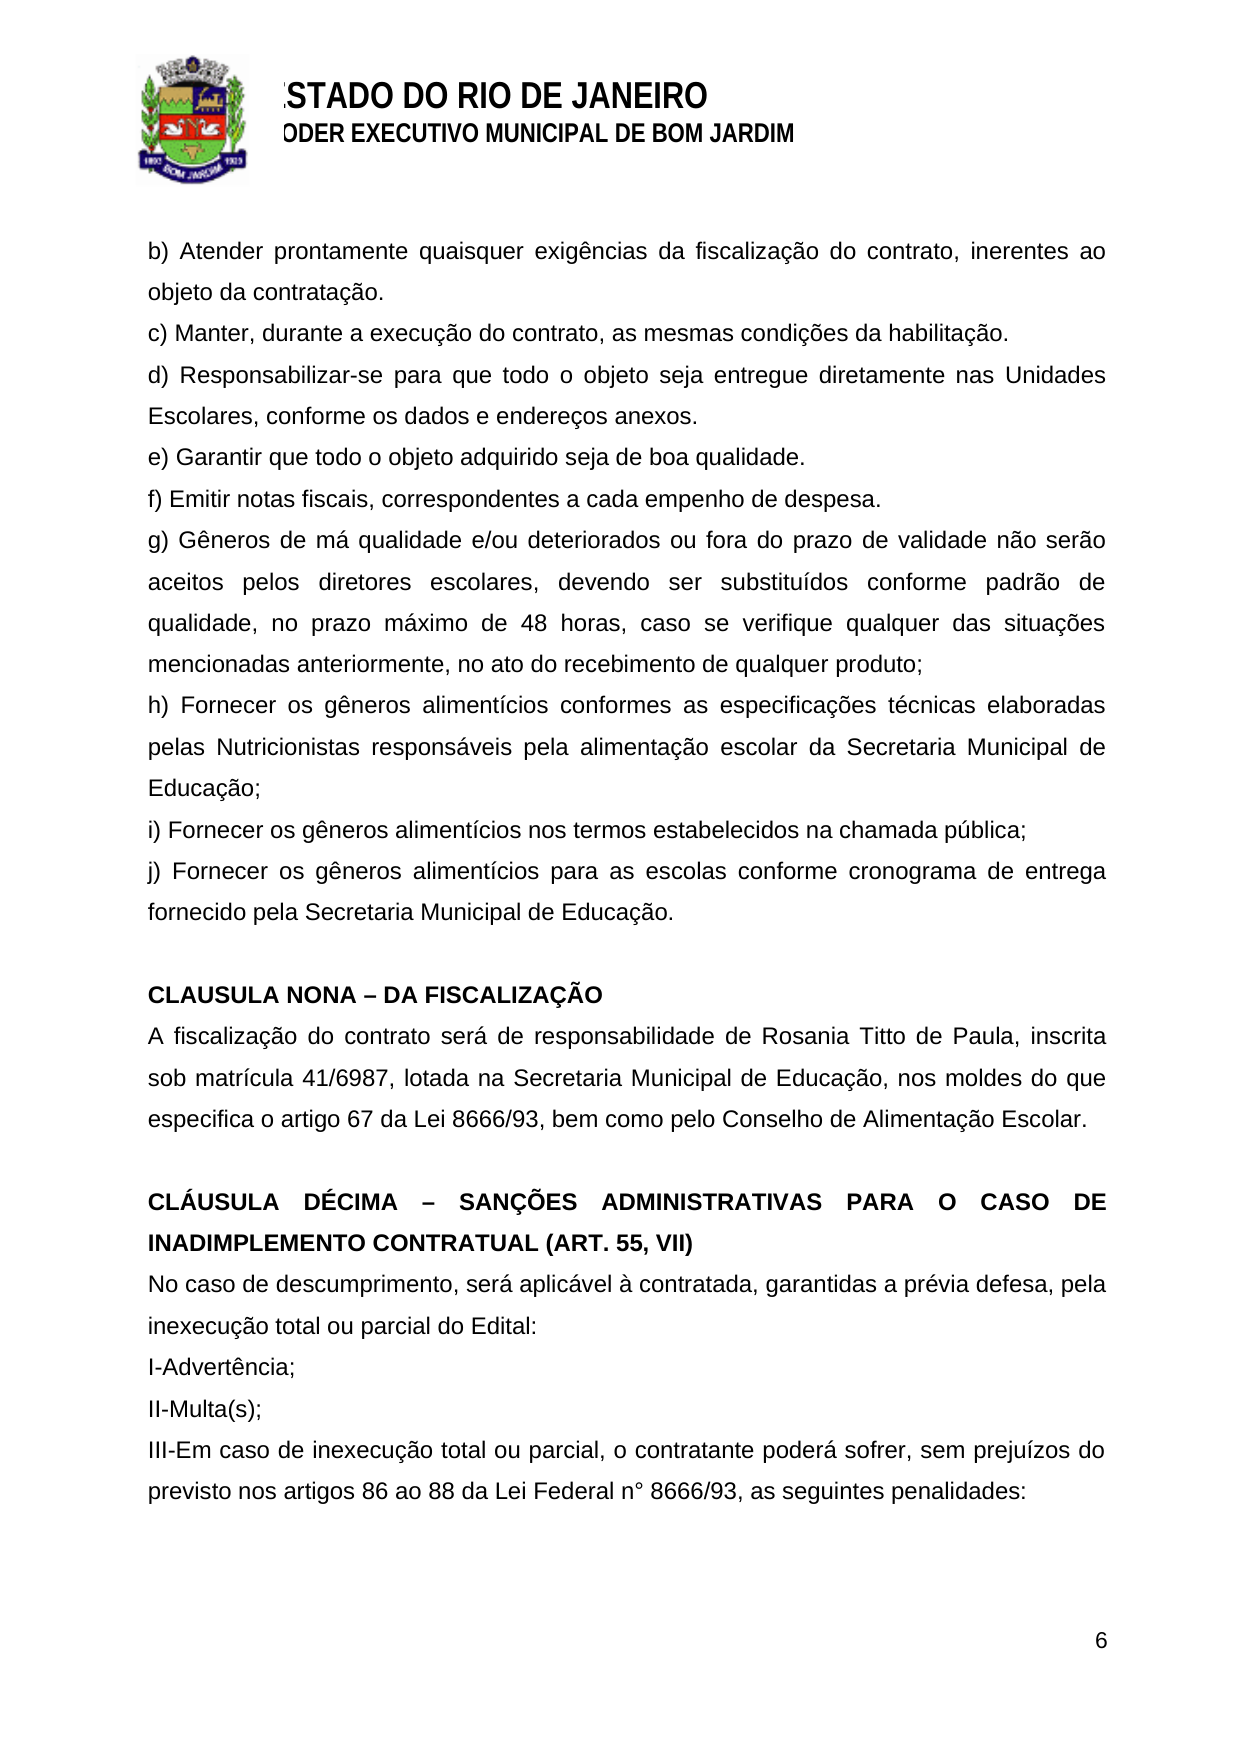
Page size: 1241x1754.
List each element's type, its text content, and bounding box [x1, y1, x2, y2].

text c) Manter, durante a execução do contrato, as mesmas condições da habilitação. [148, 319, 1107, 347]
text h) Fornecer os gêneros alimentícios conformes as especificações técnicas elaboradas pelas Nutricionistas responsáveis pela alimentação escolar da Secretaria Municipal de Educação; [148, 691, 1107, 802]
text g) Gêneros de má qualidade e/ou deteriorados ou fora do prazo de validade não serão aceitos pelos diretores escolares, devendo ser substituídos conforme padrão de qualidade, no prazo máximo de 48 horas, caso se verifique qualquer das situações mencionadas anteriormente, no ato do recebimento de qualquer produto; [148, 526, 1107, 678]
text No caso de descumprimento, será aplicável à contratada, garantidas a prévia defesa, pela inexecução total ou parcial do Edital: [148, 1270, 1107, 1339]
text i) Fornecer os gêneros alimentícios nos termos estabelecidos na chamada pública; [148, 816, 1107, 843]
text CLAUSULA NONA – DA FISCALIZAÇÃO [148, 981, 1107, 1008]
text b) Atender prontamente quaisquer exigências da fiscalização do contrato, inerentes ao objeto da contratação. [148, 201, 1107, 306]
text II-Multa(s); [148, 1394, 1107, 1422]
text CLÁUSULA DÉCIMA – SANÇÕES ADMINISTRATIVAS PARA O CASO DE INADIMPLEMENTO CONTRATUAL (ART. 55, VII) [148, 1188, 1107, 1257]
text III-Em caso de inexecução total ou parcial, o contratante poderá sofrer, sem prejuízos do previsto nos artigos 86 ao 88 da Lei Federal n° 8666/93, as seguintes penalidades: [148, 1436, 1107, 1505]
text j) Fornecer os gêneros alimentícios para as escolas conforme cronograma de entrega fornecido pela Secretaria Municipal de Educação. [148, 857, 1107, 926]
text d) Responsabilizar-se para que todo o objeto seja entregue diretamente nas Unidades Escolares, conforme os dados e endereços anexos. [148, 361, 1107, 429]
text f) Emitir notas fiscais, correspondentes a cada empenho de despesa. [148, 485, 1107, 512]
text A fiscalização do contrato será de responsabilidade de Rosania Titto de Paula, inscrita sob matrícula 41/6987, lotada na Secretaria Municipal de Educação, nos moldes do que especifica o artigo 67 da Lei 8666/93, bem como pelo Conselho de Alimentação Escolar. [148, 1022, 1107, 1133]
text I-Advertência; [148, 1353, 1107, 1381]
text e) Garantir que todo o objeto adquirido seja de boa qualidade. [148, 443, 1107, 471]
